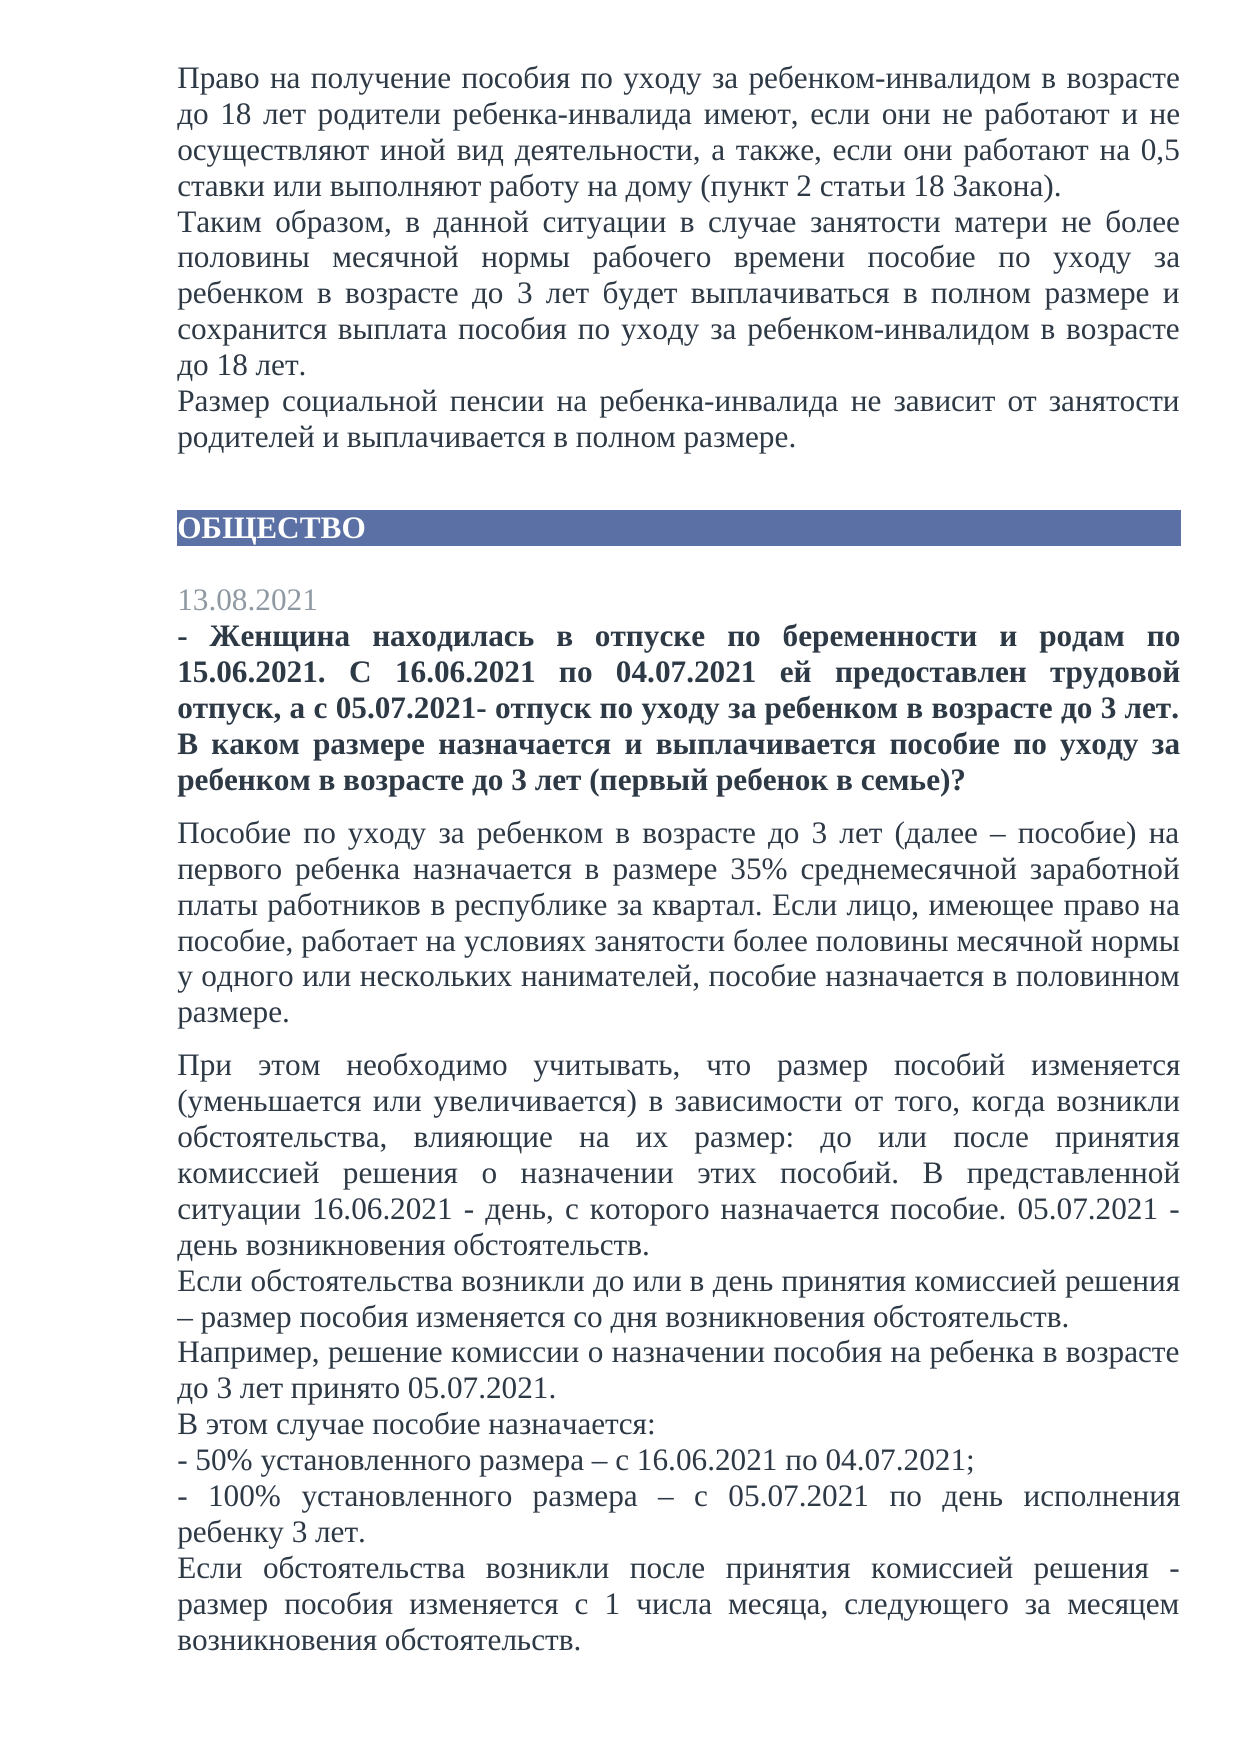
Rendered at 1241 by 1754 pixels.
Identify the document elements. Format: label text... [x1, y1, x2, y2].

text Например, решение комиссии о назначении пособия на ребенка в возрасте до 3 лет принято 05.07.2021. [177, 1334, 1181, 1406]
text - 50% установленного размера – с 16.06.2021 по 04.07.2021; [177, 1442, 1181, 1477]
text Таким образом, в данной ситуации в случае занятости матери не более половины месячной нормы рабочего времени пособие по уходу за ребенком в возрасте до 3 лет будет выплачиваться в полном размере и сохранится выплата пособия по уходу за ребенком-инвалидом в возрасте до 18 лет. [177, 203, 1181, 382]
text Если обстоятельства возникли до или в день принятия комиссией решения – размер пособия изменяется со дня возникновения обстоятельств. [177, 1262, 1181, 1334]
text - Женщина находилась в отпуске по беременности и родам по 15.06.2021. С 16.06.2021 по 04.07.2021 ей предоставлен трудовой отпуск, а с 05.07.2021- отпуск по уходу за ребенком в возрасте до 3 лет. В каком размере назначается и выплачивается пособие по уходу за ребенком в возрасте до 3 лет (первый ребенок в семье)? [177, 618, 1181, 797]
text 13.08.2021 [177, 582, 1181, 618]
text Право на получение пособия по уходу за ребенком-инвалидом в возрасте до 18 лет родители ребенка-инвалида имеют, если они не работают и не осуществляют иной вид деятельности, а также, если они работают на 0,5 ставки или выполняют работу на дому (пункт 2 статьи 18 Закона). [177, 59, 1181, 203]
text Пособие по уходу за ребенком в возрасте до 3 лет (далее – пособие) на первого ребенка назначается в размере 35% среднемесячной заработной платы работников в республике за квартал. Если лицо, имеющее право на пособие, работает на условиях занятости более половины месячной нормы у одного или нескольких нанимателей, пособие назначается в половинном размере. [177, 814, 1181, 1029]
text ОБЩЕСТВО [177, 510, 1181, 546]
text - 100% установленного размера – с 05.07.2021 по день исполнения ребенку 3 лет. [177, 1477, 1181, 1549]
text Если обстоятельства возникли после принятия комиссией решения - размер пособия изменяется с 1 числа месяца, следующего за месяцем возникновения обстоятельств. [177, 1549, 1181, 1657]
text Размер социальной пенсии на ребенка-инвалида не зависит от занятости родителей и выплачивается в полном размере. [177, 382, 1181, 454]
text При этом необходимо учитывать, что размер пособий изменяется (уменьшается или увеличивается) в зависимости от того, когда возникли обстоятельства, влияющие на их размер: до или после принятия комиссией решения о назначении этих пособий. В представленной ситуации 16.06.2021 - день, с которого назначается пособие. 05.07.2021 - день возникновения обстоятельств. [177, 1046, 1181, 1262]
text В этом случае пособие назначается: [177, 1406, 1181, 1442]
